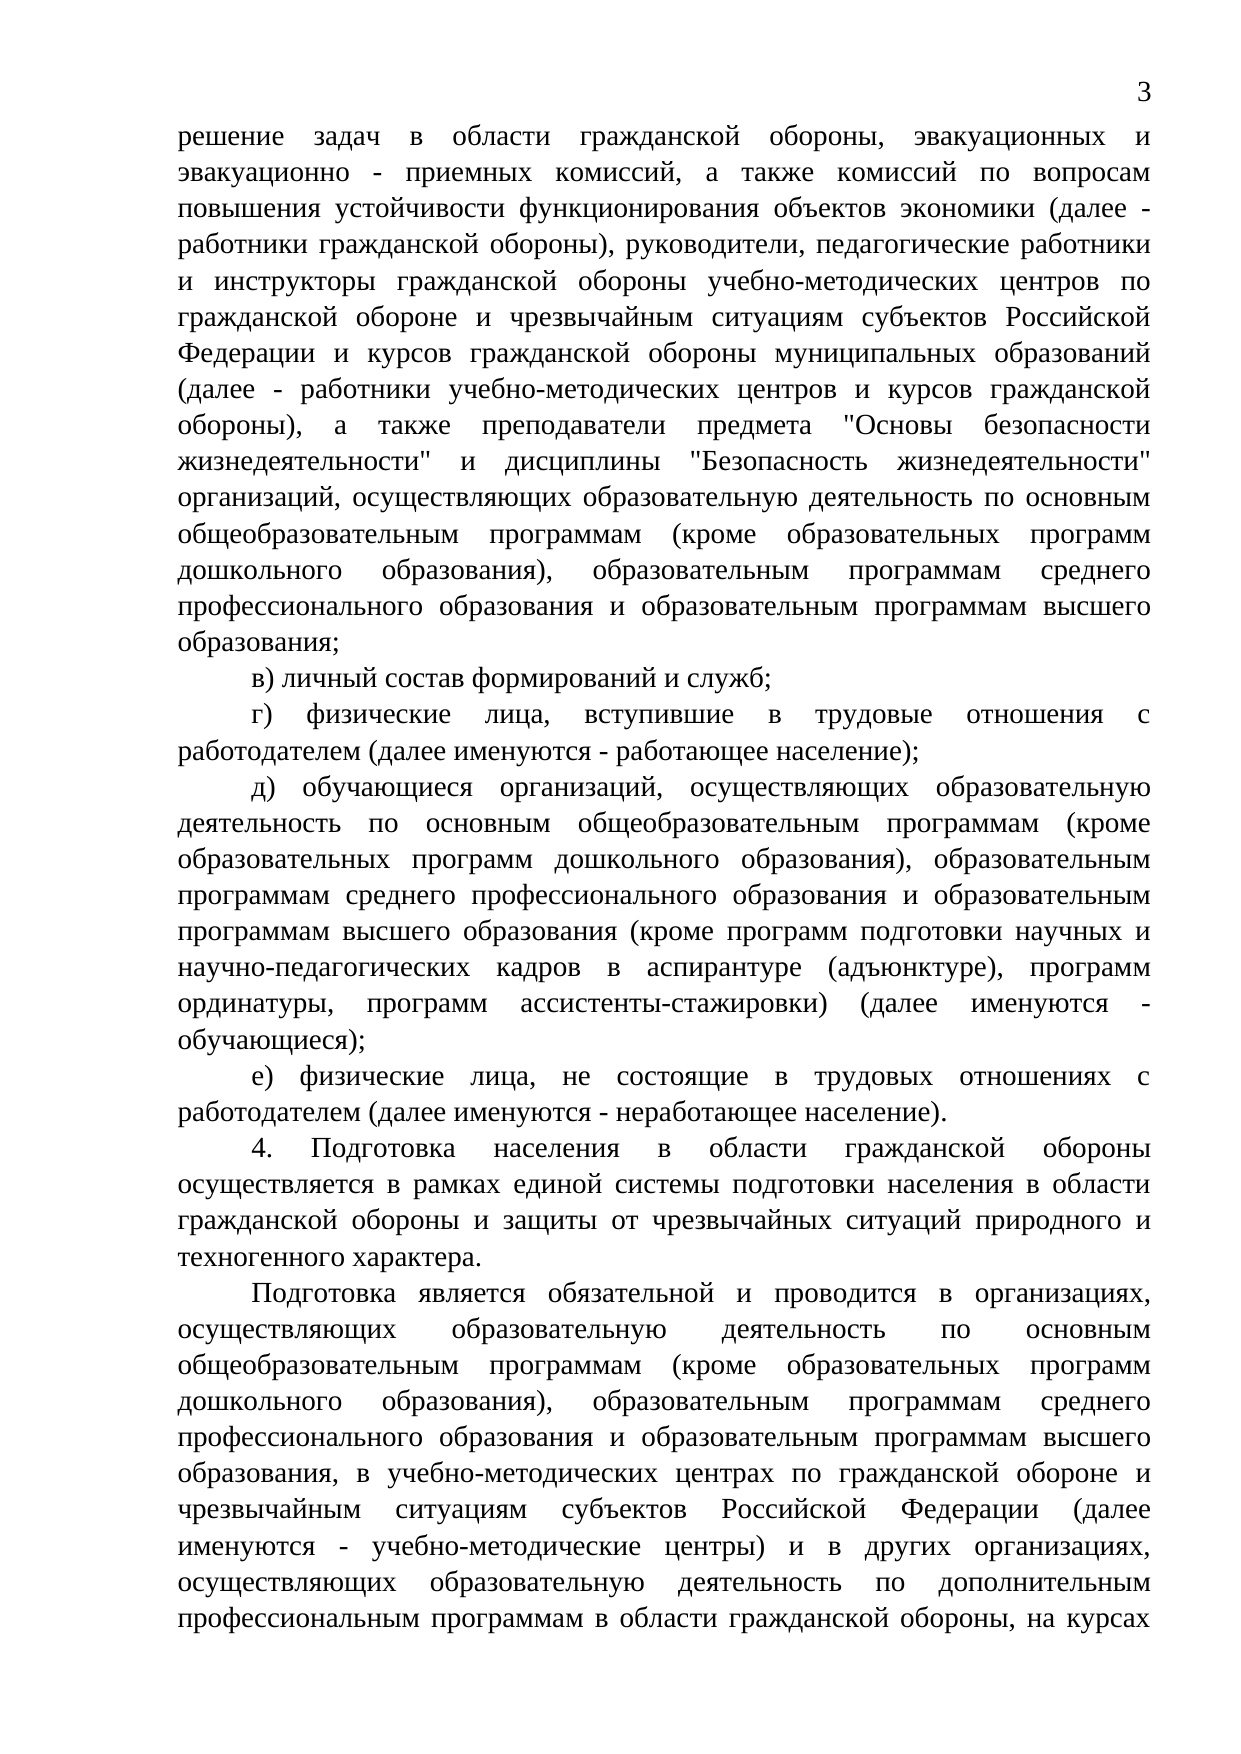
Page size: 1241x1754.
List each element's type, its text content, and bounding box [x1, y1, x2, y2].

text в) личный состав формирований и служб; [177, 660, 1152, 694]
text д) обучающиеся организаций, осуществляющих образовательную деятельность по основным общеобразовательным программам (кроме образовательных программ дошкольного образования), образовательным программам среднего профессионального образования и образовательным программам высшего образования (кроме программ подготовки научных и научно-педагогических кадров в аспирантуре (адъюнктуре), программ ординатуры, программ ассистенты-стажировки) (далее именуются - обучающиеся); [177, 769, 1152, 1055]
text 4. Подготовка населения в области гражданской обороны осуществляется в рамках единой системы подготовки населения в области гражданской обороны и защиты от чрезвычайных ситуаций природного и техногенного характера. [177, 1130, 1152, 1272]
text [177, 1275, 1152, 1634]
text е) физические лица, не состоящие в трудовых отношениях с работодателем (далее именуются - неработающее население). [177, 1058, 1152, 1128]
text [177, 118, 1152, 658]
text г) физические лица, вступившие в трудовые отношения с работодателем (далее именуются - работающее население); [177, 696, 1152, 766]
